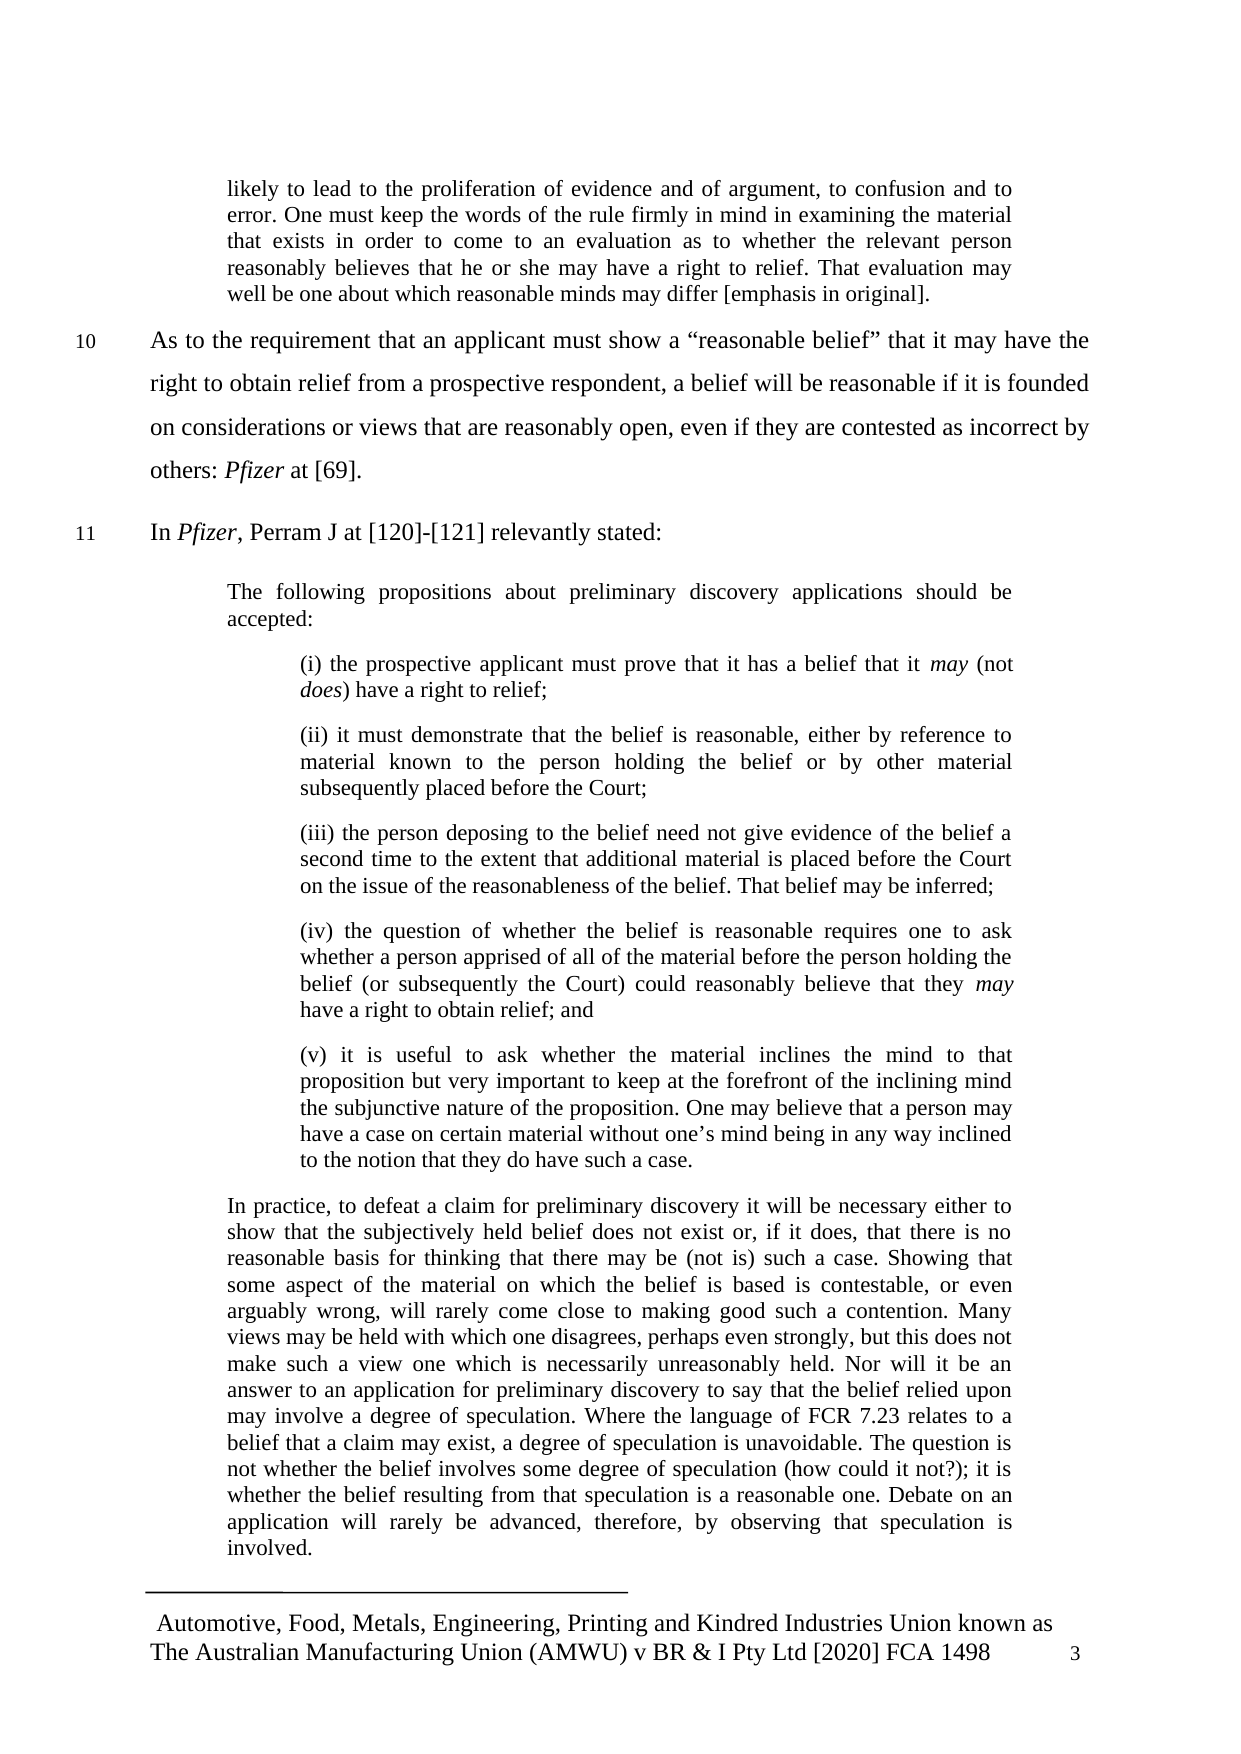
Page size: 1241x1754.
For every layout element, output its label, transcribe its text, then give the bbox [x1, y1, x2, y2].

text (v) it is useful to ask whether the material inclines the mind to that proposition but very important to keep at the forefront of the inclining mind the subjunctive nature of the proposition. One may believe that a person may have a case on certain material without one’s mind being in any way inclined to the notion that they do have such a case. [300, 1041, 1013, 1173]
text (ii) it must demonstrate that the belief is reasonable, either by reference to material known to the person holding the belief or by other material subsequently placed before the Court; [300, 721, 1013, 800]
text In practice, to defeat a claim for preliminary discovery it will be necessary either to show that the subjectively held belief does not exist or, if it does, that there is no reasonable basis for thinking that there may be (not is) such a case. Showing that some aspect of the material on which the belief is based is contestable, or even arguably wrong, will rarely come close to making good such a contention. Many views may be held with which one disagrees, perhaps even strongly, but this does not make such a view one which is necessarily unreasonably held. Nor will it be an answer to an application for preliminary discovery to say that the belief relied upon may involve a degree of speculation. Where the language of FCR 7.23 relates to a belief that a claim may exist, a degree of speculation is unavoidable. The question is not whether the belief involves some degree of speculation (how could it not?); it is whether the belief resulting from that speculation is a reasonable one. Debate on an application will rarely be advanced, therefore, by observing that speculation is involved. [227, 1192, 1013, 1561]
text (iv) the question of whether the belief is reasonable requires one to ask whether a person apprised of all of the material before the person holding the belief (or subsequently the Court) could reasonably believe that they may have a right to obtain relief; and [300, 917, 1013, 1022]
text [227, 175, 1013, 307]
text As to the requirement that an applicant must show a “reasonable belief” that it may have the right to obtain relief from a prospective respondent, a belief will be reasonable if it is founded on considerations or views that are reasonably open, even if they are contested as incorrect by others: Pfizer at [69]. [75, 325, 1090, 483]
text (i) the prospective applicant must prove that it has a belief that it may (not does) have a right to relief; [300, 650, 1013, 703]
text In Pfizer, Perram J at [120]-[121] relevantly stated: [75, 517, 1090, 545]
text The following propositions about preliminary discovery applications should be accepted: [227, 578, 1013, 631]
text (iii) the person deposing to the belief need not give evidence of the belief a second time to the extent that additional material is placed before the Court on the issue of the reasonableness of the belief. That belief may be inferred; [300, 819, 1013, 898]
